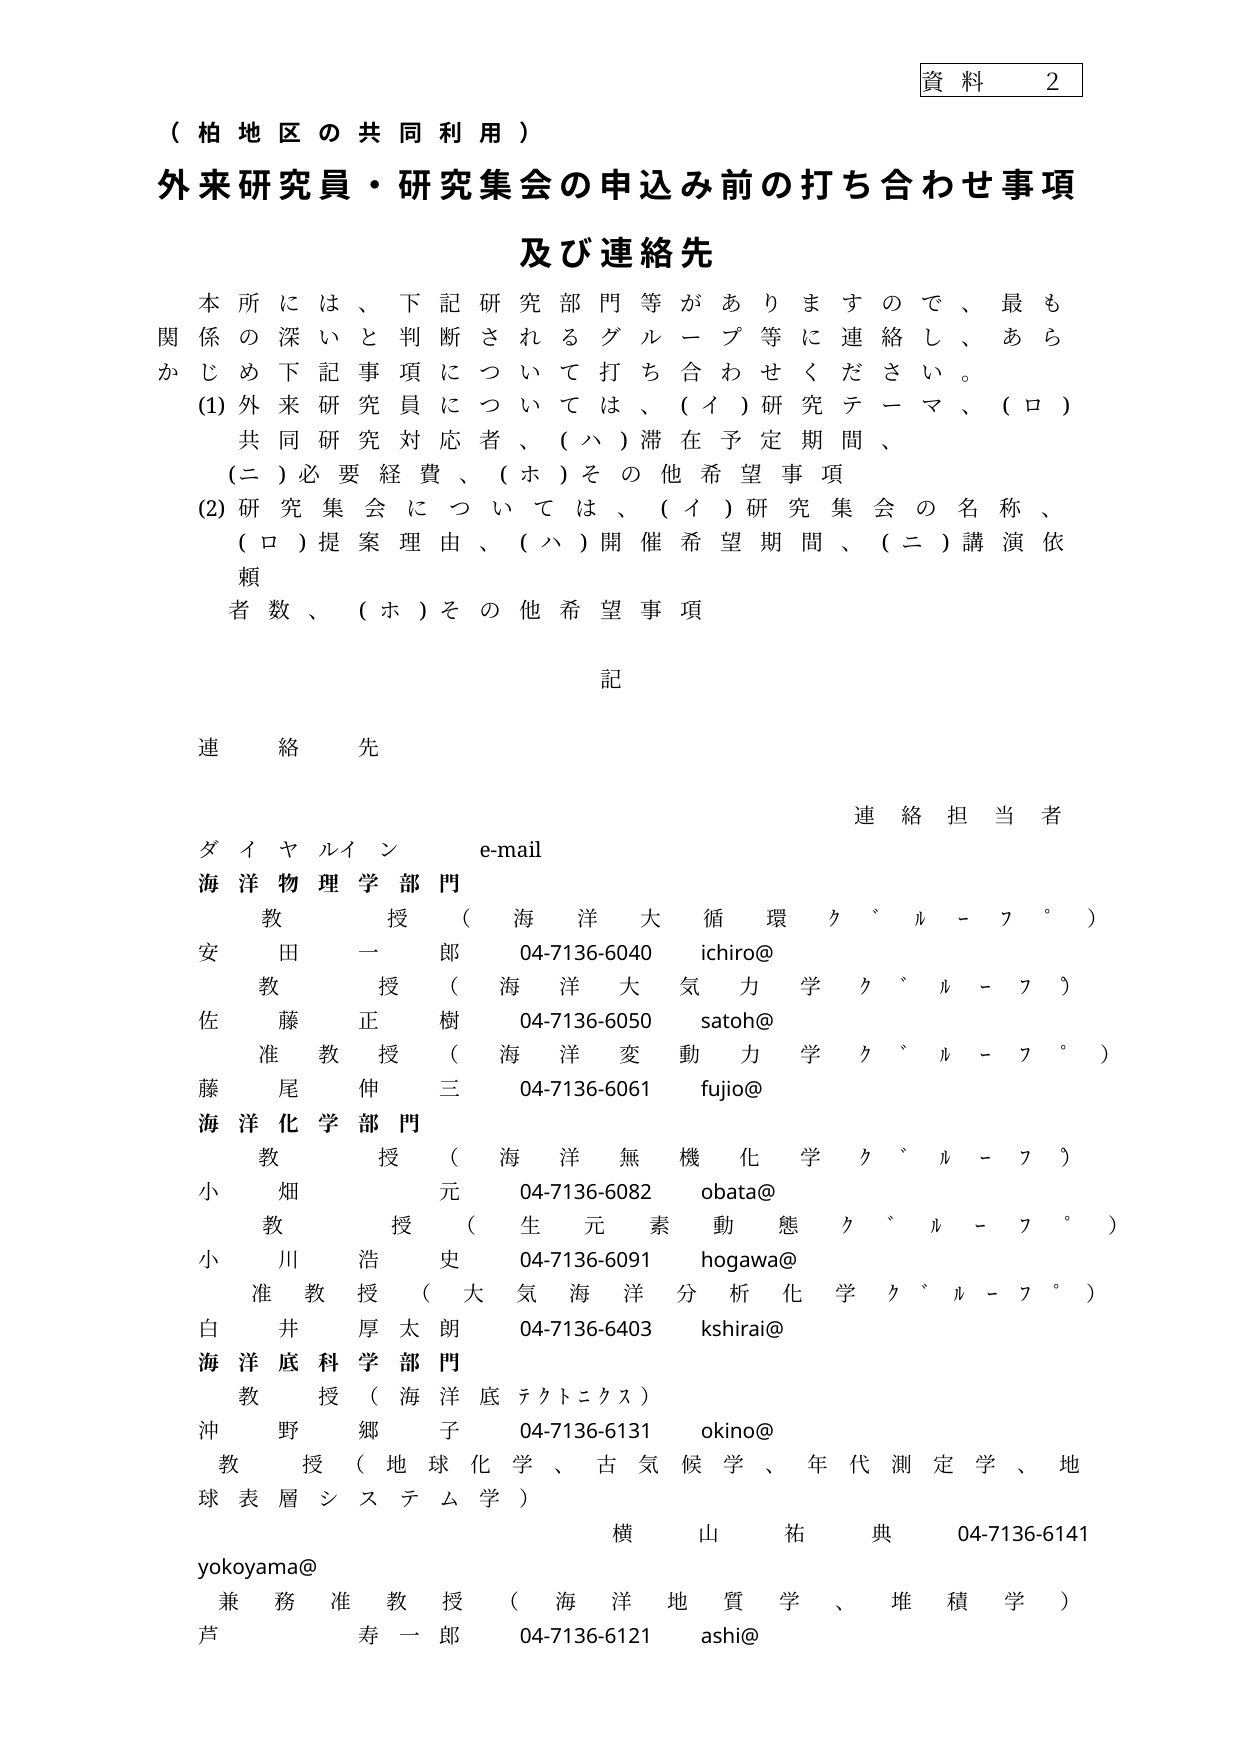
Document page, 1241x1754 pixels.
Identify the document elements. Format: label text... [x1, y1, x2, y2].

text 教 授（生元素動態ｸﾞﾙｰﾌﾟ） 小 川 浩 史 04-7136-6091 hogawa@ [181, 1207, 1101, 1276]
text (ニ)必要経費、(ホ)その他希望事項 [158, 456, 1082, 490]
text 外来研究員・研究集会の申込み前の打ち合わせ事項及び連絡先 [158, 148, 1082, 285]
list 外来研究員については、(イ)研究テーマ、(ロ)共同研究対応者、(ハ)滞在予定期間、 [181, 387, 1082, 456]
text 教 授（海洋大気力学ｸﾞﾙｰﾌﾟ） 佐 藤 正 樹 04-7136-6050 satoh@ [181, 968, 1101, 1037]
text （柏地区の共同利用） [158, 114, 1082, 148]
text 海洋物理学部門 [181, 866, 1082, 900]
text 連絡担当者 ダイヤルイン e-mail [181, 797, 1082, 866]
text 海洋底科学部門 [181, 1344, 1101, 1378]
list 研究集会については、(イ)研究集会の名称、(ロ)提案理由、(ハ)開催希望期間、(ニ)講演依頼 [181, 490, 1082, 592]
text 教 授（地球化学、古気候学、年代測定学、地球表層システム学） [181, 1447, 1101, 1515]
text 准教授（海洋変動力学ｸﾞﾙｰﾌﾟ） 藤 尾 伸 三 04-7136-6061 fujio@ [181, 1037, 1101, 1105]
text 教 授（海洋大循環ｸﾞﾙｰﾌﾟ） 安 田 一 郎 04-7136-6040 ichiro@ [181, 900, 1082, 968]
subtitle 記 [158, 661, 1082, 695]
text 者数、(ホ)その他希望事項 [158, 592, 1082, 627]
text 連 絡 先 [181, 729, 1082, 763]
text 准教授（大気海洋分析化学ｸﾞﾙｰﾌﾟ） 白 井 厚太朗 04-7136-6403 kshirai@ [181, 1276, 1101, 1344]
text 海洋化学部門 [181, 1105, 1101, 1139]
text 兼務准教授（海洋地質学、堆積学） 芦 寿一郎 04-7136-6121 ashi@ [181, 1583, 1101, 1652]
text 教 授（海洋底ﾃｸﾄﾆｸｽ） 沖 野 郷 子 04-7136-6131 okino@ [181, 1378, 1101, 1447]
text 資料 ２ [158, 46, 1082, 114]
text 本所には、下記研究部門等がありますので、最も関係の深いと判断されるグループ等に連絡し、あら [158, 285, 1082, 353]
text 横 山 祐 典 04-7136-6141 yokoyama@ [181, 1515, 1101, 1583]
text かじめ下記事項について打ち合わせください。 [158, 353, 1082, 387]
text 教 授（海洋無機化学ｸﾞﾙｰﾌﾟ） 小 畑 元 04-7136-6082 obata@ [181, 1139, 1101, 1207]
